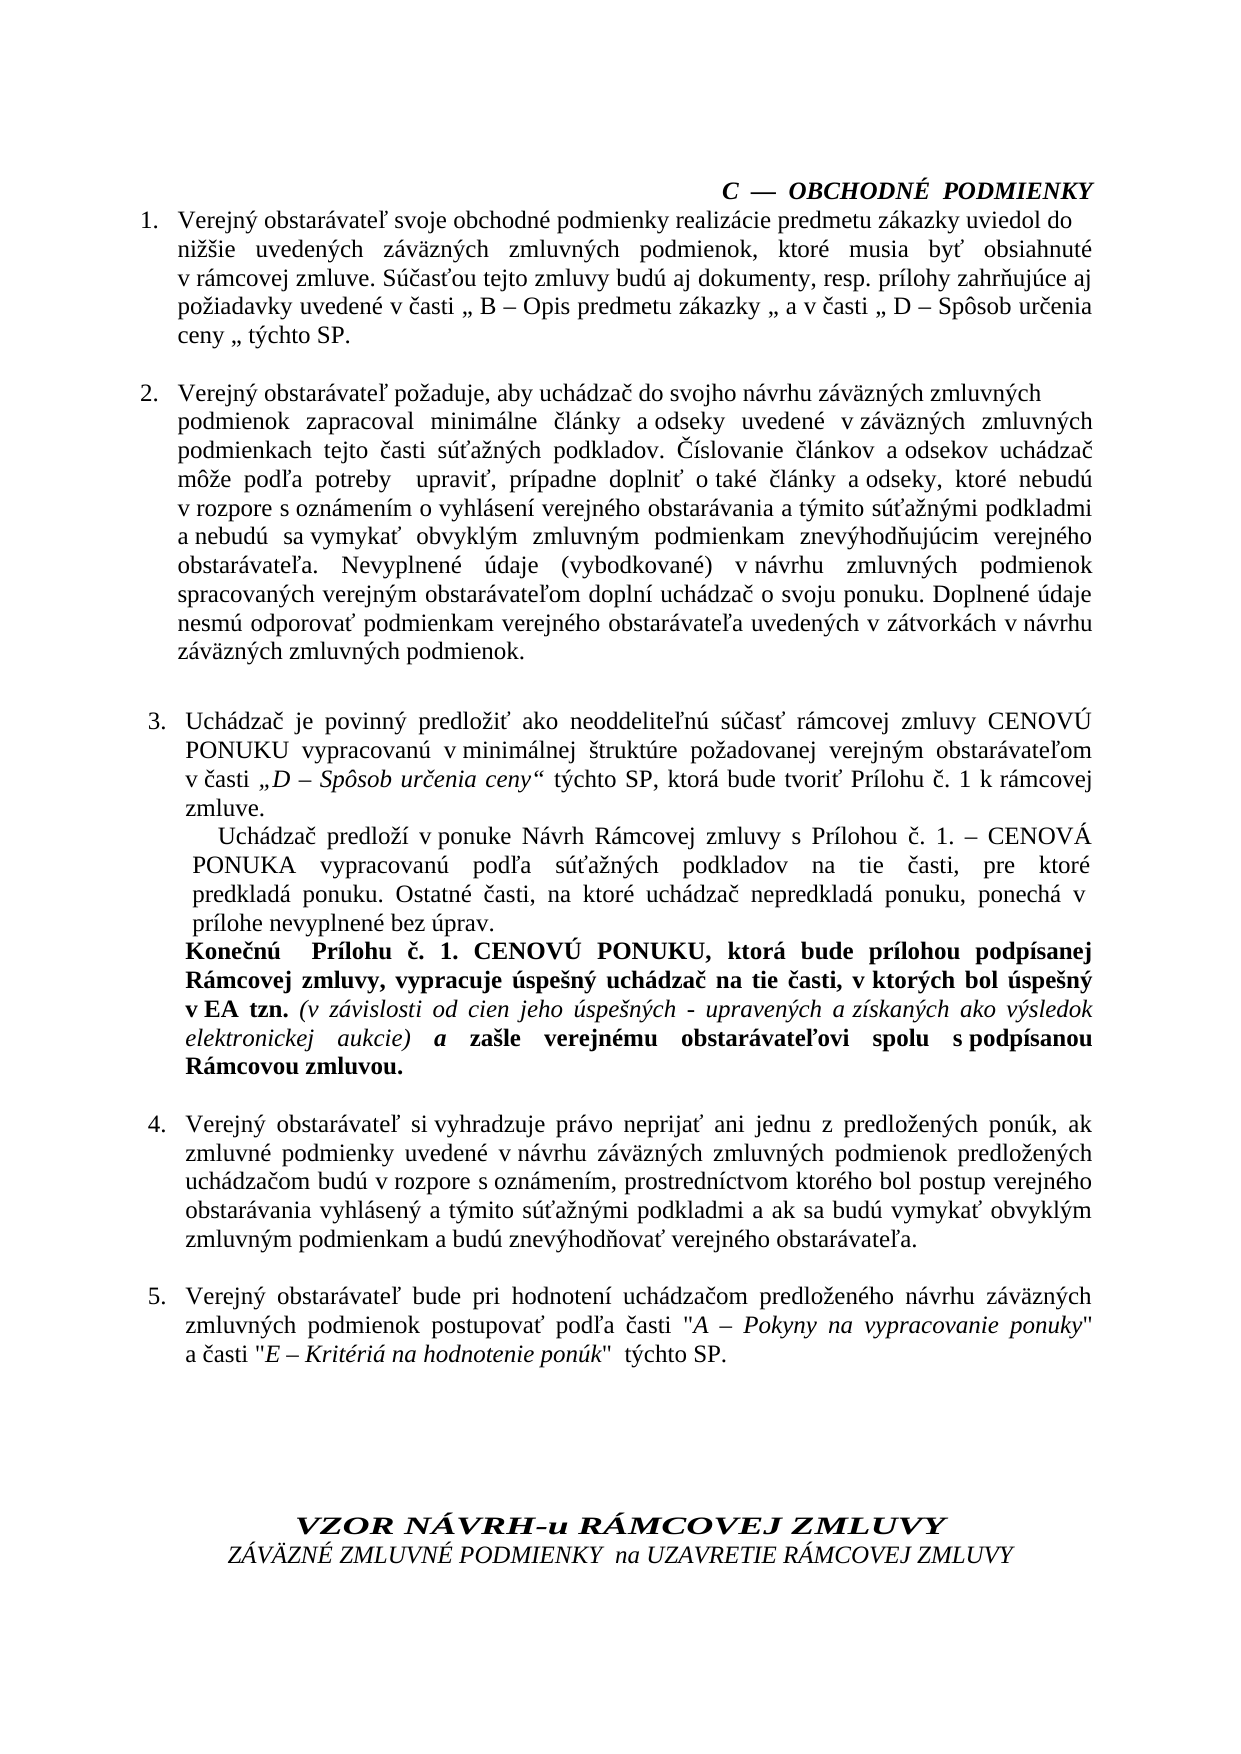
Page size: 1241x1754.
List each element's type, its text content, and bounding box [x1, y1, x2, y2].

text Vzor Návrh-u RÁMCOVEJ ZMLUVY [148, 1511, 1093, 1540]
list Verejný obstarávateľ svoje obchodné podmienky realizácie predmetu zákazky uviedol do [140, 205, 1093, 234]
text podmienok zapracoval minimálne články a odseky uvedené v záväzných zmluvných podmienkach tejto časti súťažných podkladov. Číslovanie článkov a odsekov uchádzač môže podľa potreby upraviť, prípadne doplniť o také články a odseky, ktoré nebudú v rozpore s oznámením o vyhlásení verejného obstarávania a týmito súťažnými podkladmi a nebudú sa vymykať obvyklým zmluvným podmienkam znevýhodňujúcim verejného obstarávateľa. Nevyplnené údaje (vybodkované) v návrhu zmluvných podmienok spracovaných verejným obstarávateľom doplní uchádzač o svoju ponuku. Doplnené údaje nesmú odporovať podmienkam verejného obstarávateľa uvedených v zátvorkách v návrhu záväzných zmluvných podmienok. [177, 406, 1093, 665]
text C — OBCHODNÉ PODMIENKY [148, 176, 1093, 205]
list Verejný obstarávateľ bude pri hodnotení uchádzačom predloženého návrhu záväzných zmluvných podmienok postupovať podľa časti "A – Pokyny na vypracovanie ponuky" a časti "E – Kritériá na hodnotenie ponúk" týchto SP. [148, 1281, 1093, 1368]
list Konečnú Prílohu č. 1. CENOVÚ PONUKU, ktorá bude prílohou podpísanej Rámcovej zmluvy, vypracuje úspešný uchádzač na tie časti, v ktorých bol úspešný v EA tzn. (v závislosti od cien jeho úspešných - upravených a získaných ako výsledok elektronickej aukcie) a zašle verejnému obstarávateľovi spolu s podpísanou Rámcovou zmluvou. [185, 936, 1093, 1080]
list Verejný obstarávateľ požaduje, aby uchádzač do svojho návrhu záväzných zmluvných [140, 378, 1093, 406]
text Záväzné zmluvné podmienky na uzavretie rámcovej ZMLUVY [148, 1540, 1093, 1569]
list Verejný obstarávateľ si vyhradzuje právo neprijať ani jednu z predložených ponúk, ak zmluvné podmienky uvedené v návrhu záväzných zmluvných podmienok predložených uchádzačom budú v rozpore s oznámením, prostredníctvom ktorého bol postup verejného obstarávania vyhlásený a týmito súťažnými podkladmi a ak sa budú vymykať obvyklým zmluvným podmienkam a budú znevýhodňovať verejného obstarávateľa. [148, 1109, 1093, 1253]
list Uchádzač je povinný predložiť ako neoddeliteľnú súčasť rámcovej zmluvy CENOVÚ PONUKU vypracovanú v minimálnej štruktúre požadovanej verejným obstarávateľom v časti „D – Spôsob určenia ceny“ týchto SP, ktorá bude tvoriť Prílohu č. 1 k rámcovej zmluve. [148, 706, 1093, 821]
list Uchádzač predloží v ponuke Návrh Rámcovej zmluvy s Prílohou č. 1. – CENOVÁ PONUKA vypracovanú podľa súťažných podkladov na tie časti, pre ktoré predkladá ponuku. Ostatné časti, na ktoré uchádzač nepredkladá ponuku, ponechá v prílohe nevyplnené bez úprav. [145, 821, 1093, 936]
text nižšie uvedených záväzných zmluvných podmienok, ktoré musia byť obsiahnuté v rámcovej zmluve. Súčasťou tejto zmluvy budú aj dokumenty, resp. prílohy zahrňujúce aj požiadavky uvedené v časti „ B – Opis predmetu zákazky „ a v časti „ D – Spôsob určenia ceny „ týchto SP. [177, 234, 1093, 349]
